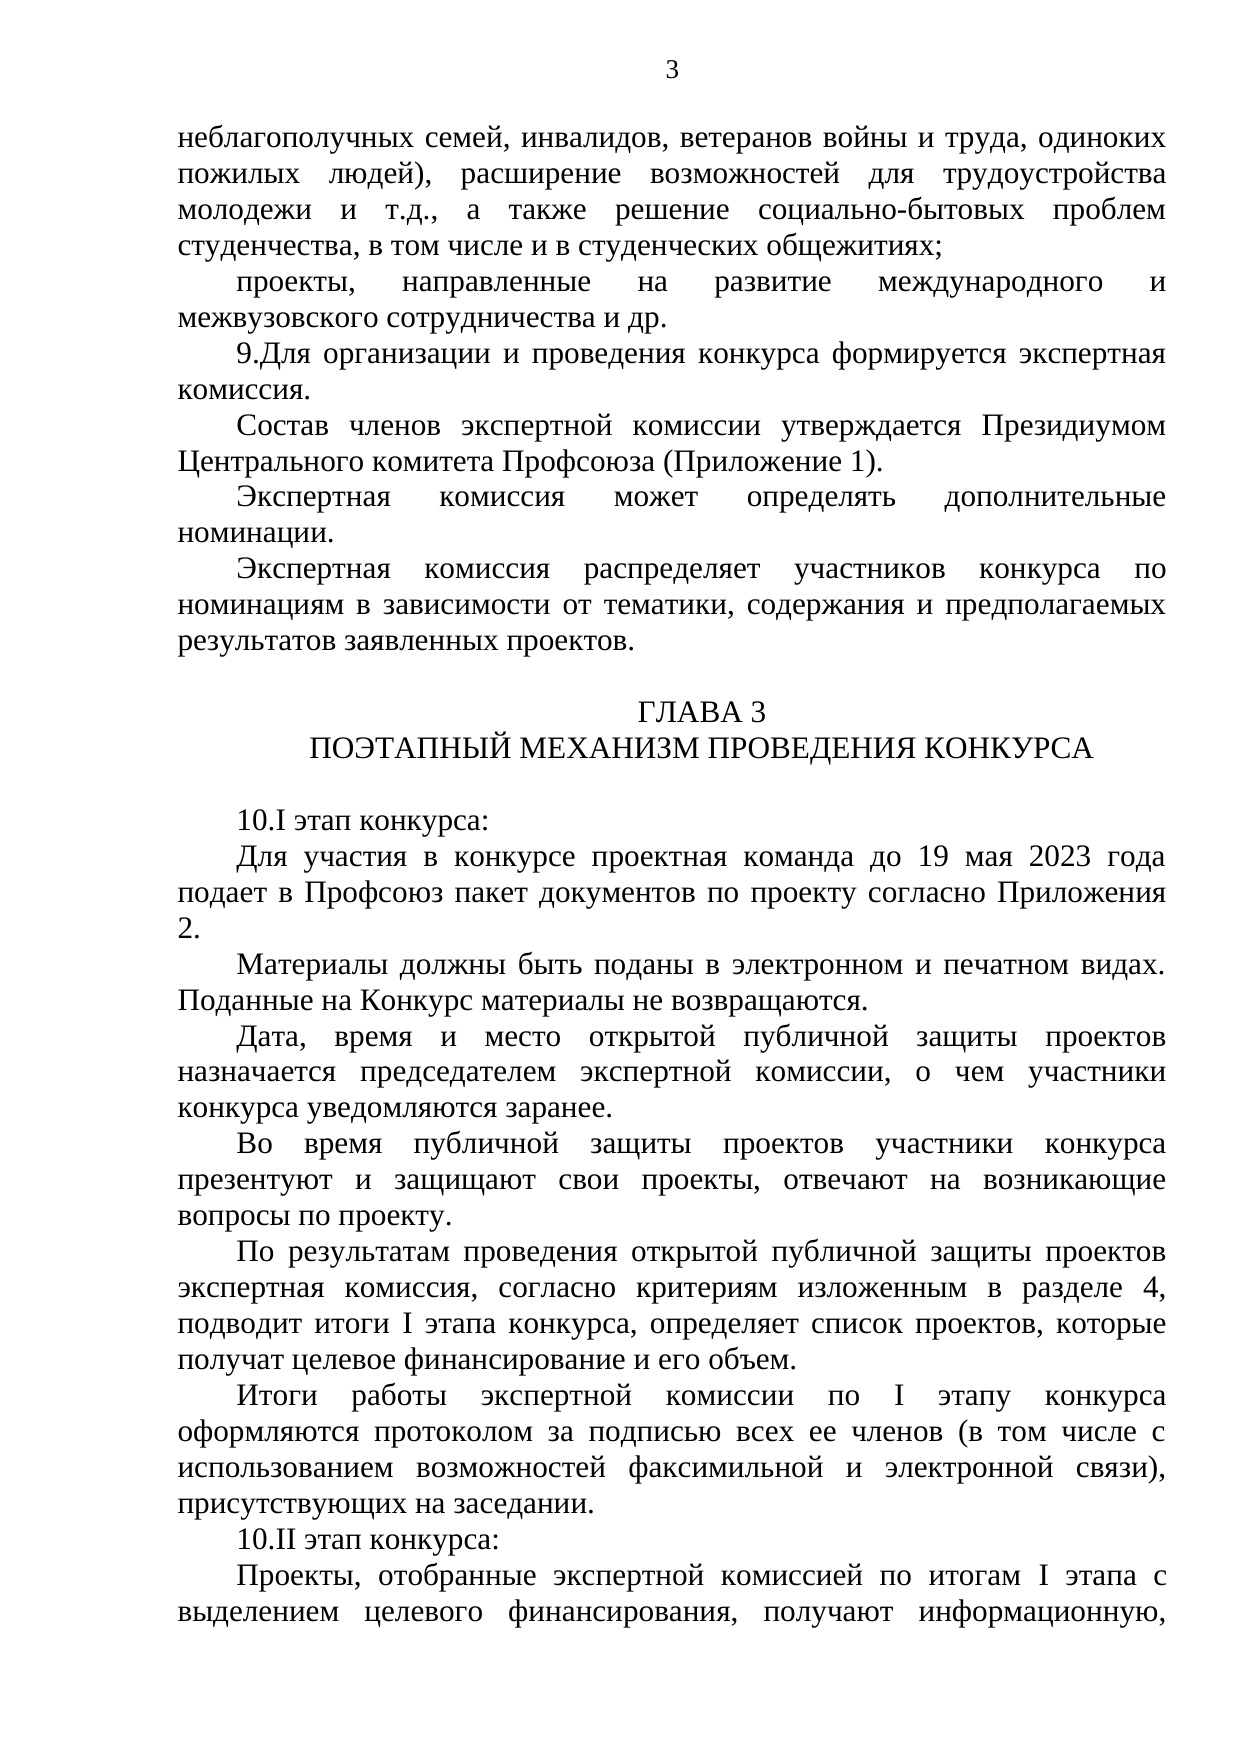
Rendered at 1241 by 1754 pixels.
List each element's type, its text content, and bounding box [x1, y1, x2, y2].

text Материалы должны быть поданы в электронном и печатном видах. Поданные на Конкурс материалы не возвращаются. [177, 945, 1167, 1017]
text Дата, время и место открытой публичной защиты проектов назначается председателем экспертной комиссии, о чем участники конкурса уведомляются заранее. [177, 1017, 1167, 1124]
text Экспертная комиссия распределяет участников конкурса по номинациям в зависимости от тематики, содержания и предполагаемых результатов заявленных проектов. [177, 549, 1167, 657]
text ПОЭТАПНЫЙ МЕХАНИЗМ ПРОВЕДЕНИЯ КОНКУРСА [177, 729, 1167, 765]
text Экспертная комиссия может определять дополнительные номинации. [177, 478, 1167, 549]
text По результатам проведения открытой публичной защиты проектов экспертная комиссия, согласно критериям изложенным в разделе 4, подводит итоги I этапа конкурса, определяет список проектов, которые получат целевое финансирование и его объем. [177, 1232, 1167, 1376]
text ГЛАВА 3 [177, 693, 1167, 729]
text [177, 118, 1167, 262]
text Состав членов экспертной комиссии утверждается Президиумом Центрального комитета Профсоюза (Приложение 1). [177, 406, 1167, 478]
text 10.I этап конкурса: [177, 801, 1167, 837]
text проекты, направленные на развитие международного и межвузовского сотрудничества и др. [177, 262, 1167, 334]
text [177, 1556, 1167, 1628]
text 10.II этап конкурса: [177, 1520, 1167, 1556]
text Во время публичной защиты проектов участники конкурса презентуют и защищают свои проекты, отвечают на возникающие вопросы по проекту. [177, 1124, 1167, 1232]
text Для участия в конкурсе проектная команда до 19 мая 2023 года подает в Профсоюз пакет документов по проекту согласно Приложения 2. [177, 837, 1167, 945]
text Итоги работы экспертной комиссии по I этапу конкурса оформляются протоколом за подписью всех ее членов (в том числе с использованием возможностей факсимильной и электронной связи), присутствующих на заседании. [177, 1376, 1167, 1520]
text 9.Для организации и проведения конкурса формируется экспертная комиссия. [177, 334, 1167, 406]
